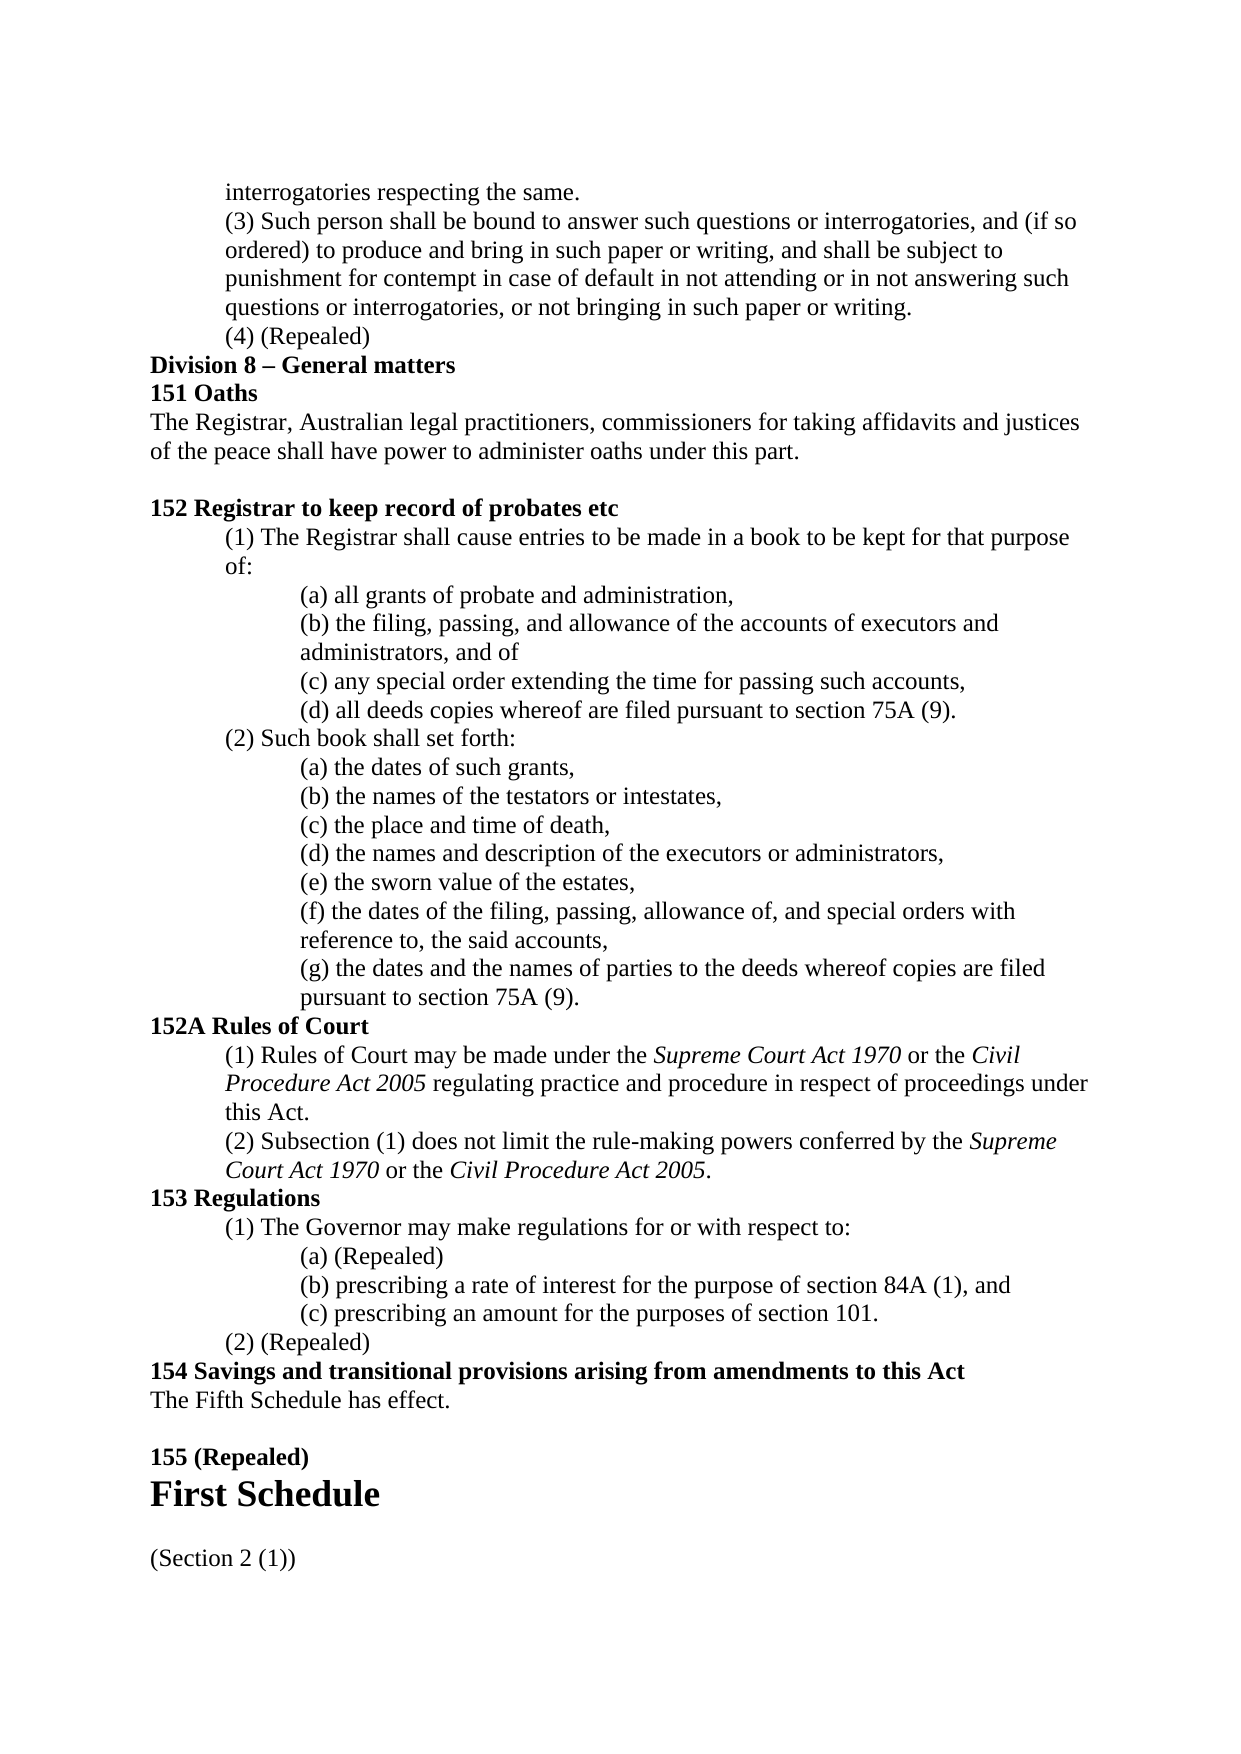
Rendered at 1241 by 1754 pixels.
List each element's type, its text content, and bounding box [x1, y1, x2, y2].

text (b) the names of the testators or intestates, [300, 781, 1090, 810]
text (c) prescribing an amount for the purposes of section 101. [300, 1298, 1090, 1327]
text (a) (Repealed) [300, 1241, 1090, 1270]
text (a) the dates of such grants, [300, 752, 1090, 781]
text 154 Savings and transitional provisions arising from amendments to this Act [150, 1356, 1090, 1385]
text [225, 177, 1090, 206]
text (b) prescribing a rate of interest for the purpose of section 84A (1), and [300, 1270, 1090, 1298]
text 152 Registrar to keep record of probates etc [150, 493, 1090, 522]
text First Schedule [150, 1471, 1090, 1514]
text (c) any special order extending the time for passing such accounts, [300, 666, 1090, 695]
text (Section 2 (1)) [150, 1543, 1090, 1572]
text The Fifth Schedule has effect. [150, 1385, 1090, 1413]
text (1) The Registrar shall cause entries to be made in a book to be kept for that purpose of: [225, 522, 1090, 580]
text 152A Rules of Court [150, 1011, 1090, 1040]
text (1) Rules of Court may be made under the Supreme Court Act 1970 or the Civil Procedure Act 2005 regulating practice and procedure in respect of proceedings under this Act. [225, 1040, 1090, 1126]
text The Registrar, Australian legal practitioners, commissioners for taking affidavits and justices of the peace shall have power to administer oaths under this part. [150, 407, 1090, 465]
text (3) Such person shall be bound to answer such questions or interrogatories, and (if so ordered) to produce and bring in such paper or writing, and shall be subject to punishment for contempt in case of default in not attending or in not answering such questions or interrogatories, or not bringing in such paper or writing. [225, 206, 1090, 321]
text 151 Oaths [150, 378, 1090, 407]
text (1) The Governor may make regulations for or with respect to: [225, 1212, 1090, 1241]
text 155 (Repealed) [150, 1442, 1090, 1471]
text Division 8 – General matters [150, 350, 1090, 378]
text (2) (Repealed) [225, 1327, 1090, 1356]
text 153 Regulations [150, 1183, 1090, 1212]
text (e) the sworn value of the estates, [300, 867, 1090, 896]
text (2) Subsection (1) does not limit the rule-making powers conferred by the Supreme Court Act 1970 or the Civil Procedure Act 2005. [225, 1126, 1090, 1183]
text (a) all grants of probate and administration, [300, 580, 1090, 608]
text (b) the filing, passing, and allowance of the accounts of executors and administrators, and of [300, 608, 1090, 666]
text (g) the dates and the names of parties to the deeds whereof copies are filed pursuant to section 75A (9). [300, 953, 1090, 1011]
text (f) the dates of the filing, passing, allowance of, and special orders with reference to, the said accounts, [300, 896, 1090, 953]
text (d) all deeds copies whereof are filed pursuant to section 75A (9). [300, 695, 1090, 723]
text (d) the names and description of the executors or administrators, [300, 838, 1090, 867]
text (c) the place and time of death, [300, 810, 1090, 838]
text (4) (Repealed) [225, 321, 1090, 350]
text (2) Such book shall set forth: [225, 723, 1090, 752]
